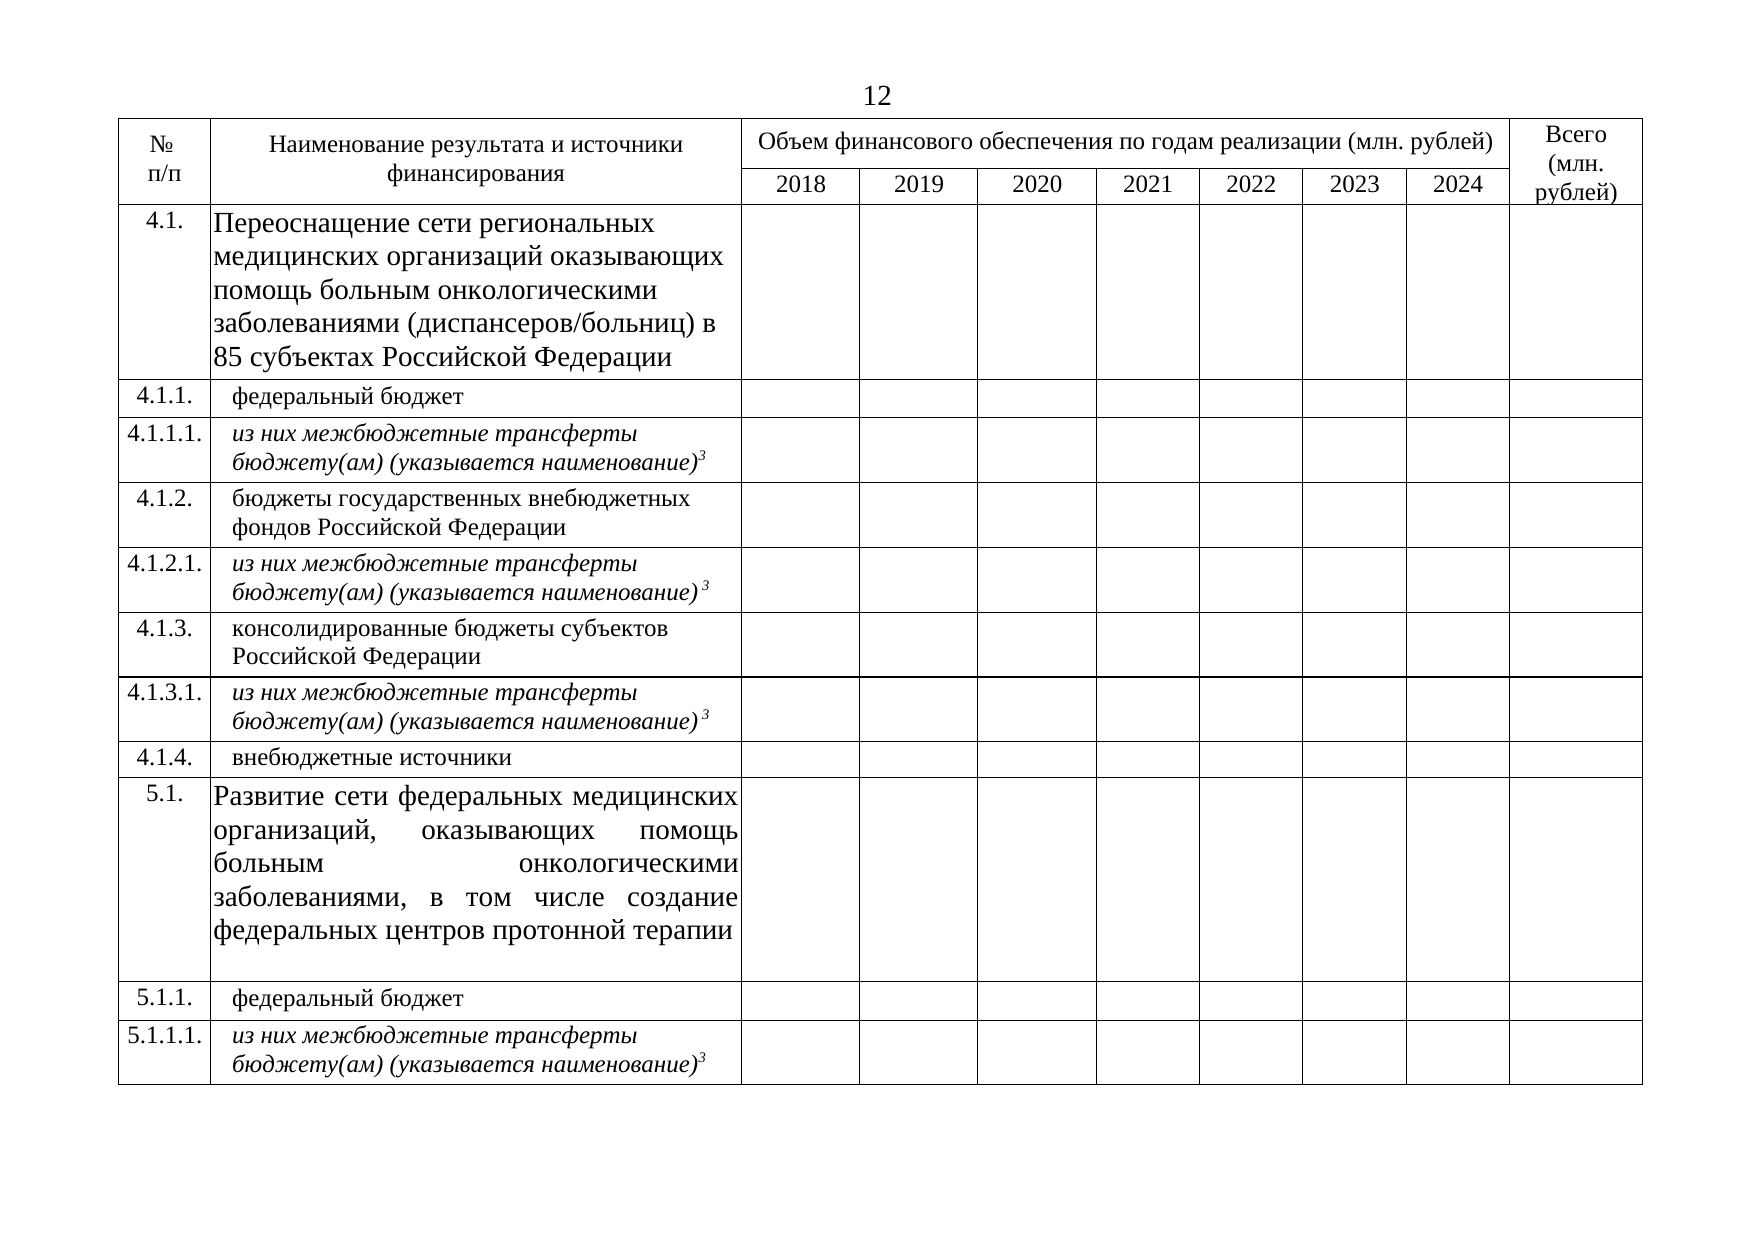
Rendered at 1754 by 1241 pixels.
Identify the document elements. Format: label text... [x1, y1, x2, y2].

table_cell [1303, 982, 1406, 1019]
table_cell [1200, 613, 1302, 676]
table_cell [1097, 205, 1199, 379]
table_cell [1407, 548, 1509, 612]
table_cell [1510, 483, 1642, 547]
table_cell [1407, 483, 1509, 547]
table_cell [742, 205, 859, 379]
table_cell [978, 483, 1096, 547]
table_cell [860, 380, 977, 417]
table_cell из них межбюджетные трансферты бюджету(ам) (указывается наименование) 3 [211, 548, 741, 612]
table_cell [1200, 982, 1302, 1019]
table_cell [1303, 380, 1406, 417]
table_cell из них межбюджетные трансферты бюджету(ам) (указывается наименование) 3 [211, 678, 741, 741]
table_cell [1407, 418, 1509, 482]
table_cell [860, 982, 977, 1019]
table_cell [860, 548, 977, 612]
table_cell 2019 [860, 169, 977, 204]
table_cell [1303, 418, 1406, 482]
table_cell [1200, 205, 1302, 379]
table_cell [978, 205, 1096, 379]
table_cell [1510, 380, 1642, 417]
table_cell 2018 [742, 169, 859, 204]
table_cell [1097, 678, 1199, 741]
table_cell [1097, 418, 1199, 482]
table_cell консолидированные бюджеты субъектов Российской Федерации [211, 613, 741, 676]
table_cell [978, 742, 1096, 777]
table_cell [1303, 548, 1406, 612]
table_header № п/п [119, 119, 210, 204]
table_cell бюджеты государственных внебюджетных фондов Российской Федерации [211, 483, 741, 547]
table_cell [1407, 613, 1509, 676]
table_header Всего (млн. рублей) [1510, 119, 1642, 204]
table_cell [742, 613, 859, 676]
table_cell [1407, 678, 1509, 741]
table_cell [978, 418, 1096, 482]
table_cell Переоснащение сети региональных медицинских организаций оказывающих помощь больным онкологическими заболеваниями (диспансеров/больниц) в 85 субъектах Российской Федерации [211, 205, 741, 379]
table_cell [1097, 483, 1199, 547]
table_cell [860, 778, 977, 981]
table_cell [860, 205, 977, 379]
table_cell из них межбюджетные трансферты бюджету(ам) (указывается наименование)3 [211, 1021, 741, 1084]
table_cell [1200, 418, 1302, 482]
table_cell [742, 418, 859, 482]
table_cell [1510, 742, 1642, 777]
table_cell [1200, 1021, 1302, 1084]
table_cell федеральный бюджет [211, 380, 741, 417]
table_cell [978, 548, 1096, 612]
table_cell [1097, 742, 1199, 777]
table_cell [1407, 205, 1509, 379]
table_cell [860, 742, 977, 777]
table_cell 2022 [1200, 169, 1302, 204]
table_cell [1200, 483, 1302, 547]
table_cell [978, 613, 1096, 676]
table_cell 4.1.4. [119, 742, 210, 777]
table_cell [1407, 1021, 1509, 1084]
table_cell [1407, 778, 1509, 981]
table_cell [742, 778, 859, 981]
table_cell [1200, 778, 1302, 981]
table_cell [860, 1021, 977, 1084]
table_cell [860, 418, 977, 482]
table_cell 4.1. [119, 205, 210, 379]
table_cell [1097, 613, 1199, 676]
table_cell [1510, 613, 1642, 676]
table_cell [1200, 742, 1302, 777]
table_cell 4.1.2.1. [119, 548, 210, 612]
table_cell [978, 778, 1096, 981]
table_cell [1303, 613, 1406, 676]
table_cell [1510, 548, 1642, 612]
table_cell 2024 [1407, 169, 1509, 204]
table_cell внебюджетные источники [211, 742, 741, 777]
table_cell [742, 678, 859, 741]
table_header Наименование результата и источники финансирования [211, 119, 741, 204]
table_cell [1097, 778, 1199, 981]
table_cell [1097, 982, 1199, 1019]
table_cell 2021 [1097, 169, 1199, 204]
table_cell [1510, 1021, 1642, 1084]
table_cell [860, 483, 977, 547]
table_cell [978, 678, 1096, 741]
table_cell [1303, 1021, 1406, 1084]
table_cell Развитие сети федеральных медицинских организаций, оказывающих помощь больным онкологическими заболеваниями, в том числе создание федеральных центров протонной терапии [211, 778, 741, 981]
table_cell [1200, 380, 1302, 417]
table_cell [1303, 678, 1406, 741]
table_cell [1510, 678, 1642, 741]
table_cell [1407, 380, 1509, 417]
table_cell федеральный бюджет [211, 982, 741, 1019]
table_cell [742, 483, 859, 547]
table_cell [1303, 205, 1406, 379]
table_cell [1097, 380, 1199, 417]
table_cell [1510, 205, 1642, 379]
table_cell [1200, 678, 1302, 741]
table_cell из них межбюджетные трансферты бюджету(ам) (указывается наименование)3 [211, 418, 741, 482]
table_cell [1303, 483, 1406, 547]
table_cell 5.1. [119, 778, 210, 981]
table_cell [1097, 1021, 1199, 1084]
table_cell [1510, 418, 1642, 482]
table_cell [1407, 742, 1509, 777]
table_cell [1303, 742, 1406, 777]
table_cell [742, 1021, 859, 1084]
table_cell [1097, 548, 1199, 612]
table_cell 4.1.1.1. [119, 418, 210, 482]
table_cell [860, 613, 977, 676]
table_cell 4.1.2. [119, 483, 210, 547]
table_cell [978, 982, 1096, 1019]
table_cell [978, 1021, 1096, 1084]
table_cell 4.1.1. [119, 380, 210, 417]
table_cell 5.1.1. [119, 982, 210, 1019]
table_cell [1510, 982, 1642, 1019]
table_cell 4.1.3.1. [119, 678, 210, 741]
table_cell [860, 678, 977, 741]
table_cell [742, 548, 859, 612]
table_cell [742, 982, 859, 1019]
table_cell 5.1.1.1. [119, 1021, 210, 1084]
table_cell [978, 380, 1096, 417]
table_cell [1510, 778, 1642, 981]
table_header Объем финансового обеспечения по годам реализации (млн. рублей) [742, 119, 1509, 168]
table_cell 2020 [978, 169, 1096, 204]
table_cell 4.1.3. [119, 613, 210, 676]
table_cell [1200, 548, 1302, 612]
table_cell 2023 [1303, 169, 1406, 204]
table_cell [1303, 778, 1406, 981]
table_cell [1407, 982, 1509, 1019]
table_cell [742, 380, 859, 417]
table_cell [742, 742, 859, 777]
